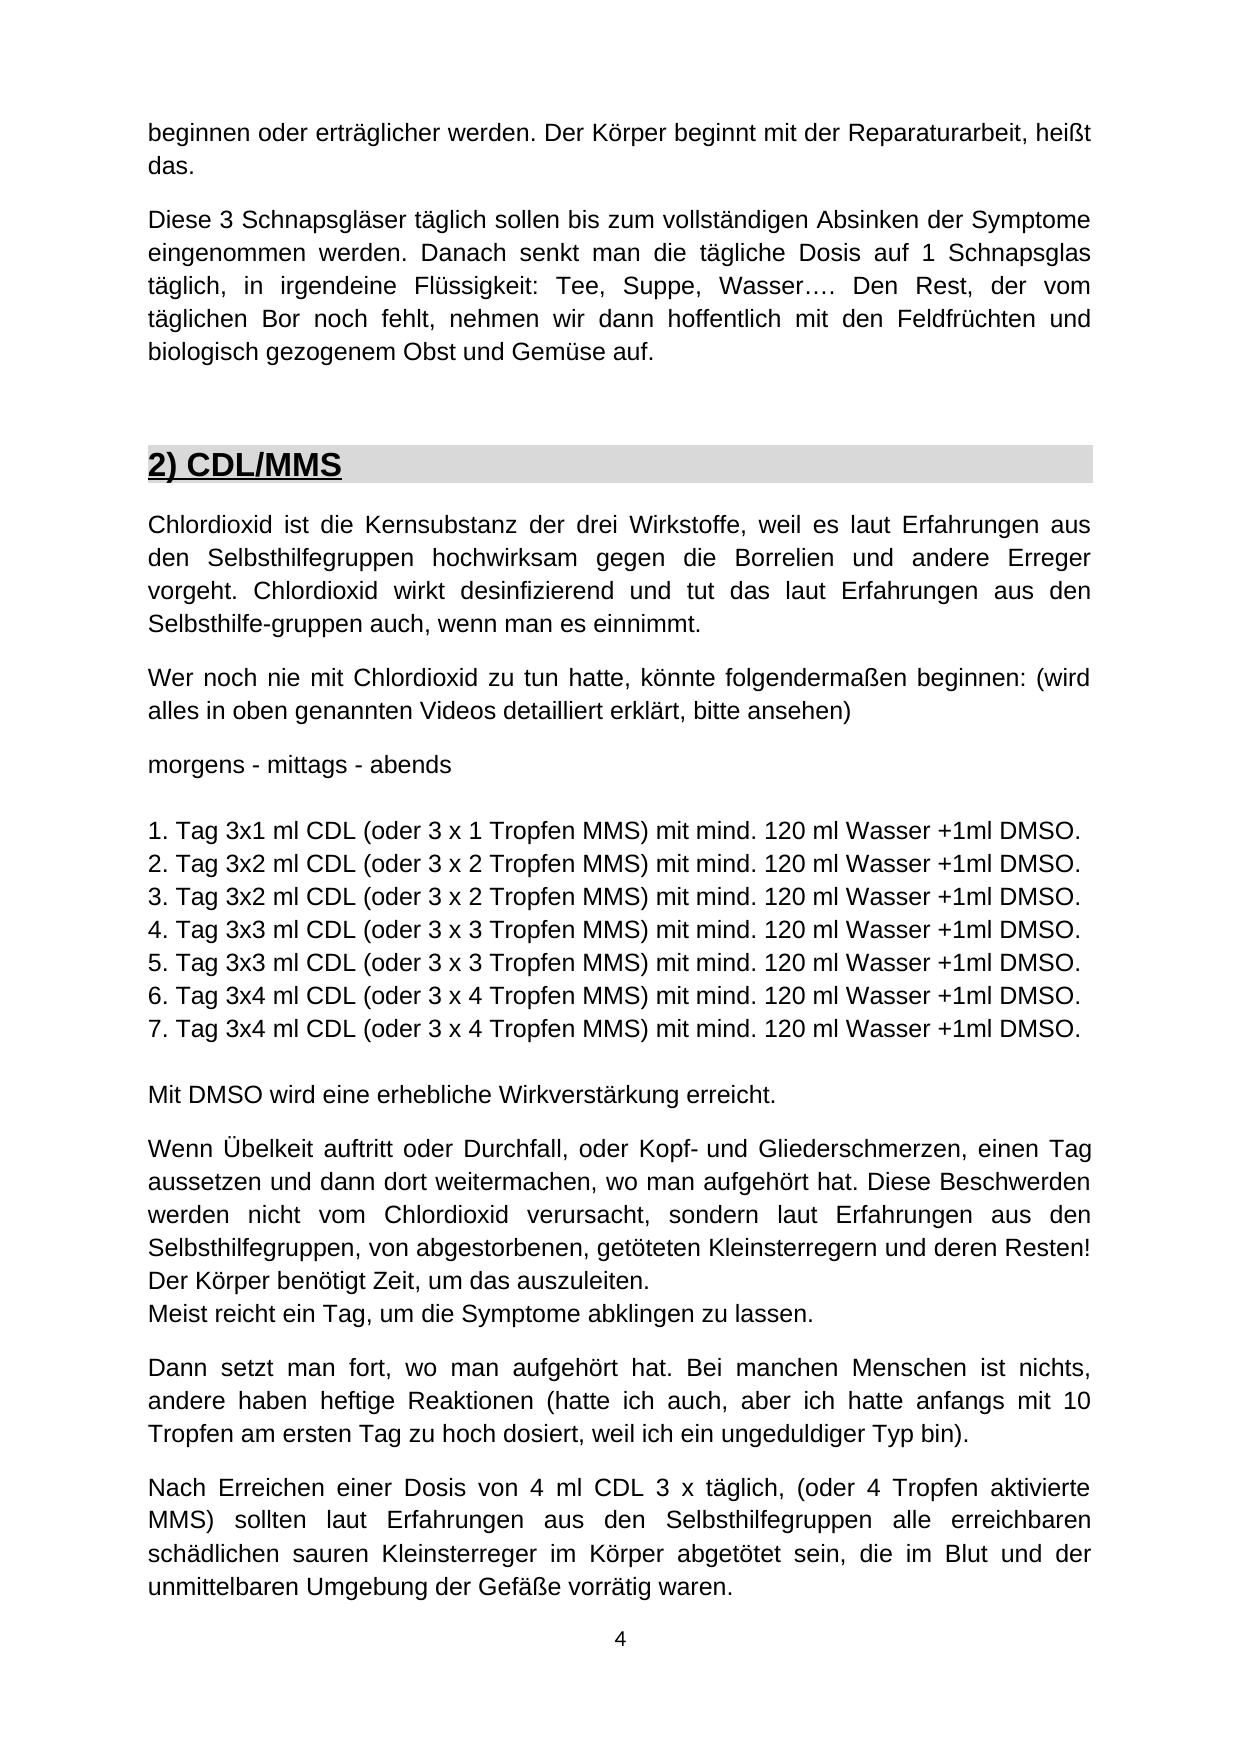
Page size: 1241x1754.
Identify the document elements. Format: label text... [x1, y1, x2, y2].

text Wer noch nie mit Chlordioxid zu tun hatte, könnte folgendermaßen beginnen: (wird alles in oben genannten Videos detailliert erklärt, bitte ansehen) [148, 663, 1093, 724]
text Wenn Übelkeit auftritt oder Durchfall, oder Kopf- und Gliederschmerzen, einen Tag aussetzen und dann dort weitermachen, wo man aufgehört hat. Diese Beschwerden werden nicht vom Chlordioxid verursacht, sondern laut Erfahrungen aus den Selbsthilfegruppen, von abgestorbenen, getöteten Kleinsterregern und deren Resten! Der Körper benötigt Zeit, um das auszuleiten. [148, 1134, 1093, 1294]
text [148, 118, 1093, 180]
text Meist reicht ein Tag, um die Symptome abklingen zu lassen. [148, 1299, 1093, 1327]
text 2) CDL/MMS [148, 445, 1093, 483]
text Chlordioxid ist die Kernsubstanz der drei Wirkstoffe, weil es laut Erfahrungen aus den Selbsthilfegruppen hochwirksam gegen die Borrelien und andere Erreger vorgeht. Chlordioxid wirkt desinfizierend und tut das laut Erfahrungen aus den Selbsthilfe-gruppen auch, wenn man es einnimmt. [148, 510, 1093, 638]
text Diese 3 Schnapsgläser täglich sollen bis zum vollständigen Absinken der Symptome eingenommen werden. Danach senkt man die tägliche Dosis auf 1 Schnapsglas täglich, in irgendeine Flüssigkeit: Tee, Suppe, Wasser…. Den Rest, der vom täglichen Bor noch fehlt, nehmen wir dann hoffentlich mit den Feldfrüchten und biologisch gezogenem Obst und Gemüse auf. [148, 205, 1093, 366]
text morgens - mittags - abends 1. Tag 3x1 ml CDL (oder 3 x 1 Tropfen MMS) mit mind. 120 ml Wasser +1ml DMSO. 2. Tag 3x2 ml CDL (oder 3 x 2 Tropfen MMS) mit mind. 120 ml Wasser +1ml DMSO. 3. Tag 3x2 ml CDL (oder 3 x 2 Tropfen MMS) mit mind. 120 ml Wasser +1ml DMSO. 4. Tag 3x3 ml CDL (oder 3 x 3 Tropfen MMS) mit mind. 120 ml Wasser +1ml DMSO. 5. Tag 3x3 ml CDL (oder 3 x 3 Tropfen MMS) mit mind. 120 ml Wasser +1ml DMSO. 6. Tag 3x4 ml CDL (oder 3 x 4 Tropfen MMS) mit mind. 120 ml Wasser +1ml DMSO. 7. Tag 3x4 ml CDL (oder 3 x 4 Tropfen MMS) mit mind. 120 ml Wasser +1ml DMSO. Mit DMSO wird eine erhebliche Wirkverstärkung erreicht. [148, 749, 1093, 1108]
text Nach Erreichen einer Dosis von 4 ml CDL 3 x täglich, (oder 4 Tropfen aktivierte MMS) sollten laut Erfahrungen aus den Selbsthilfegruppen alle erreichbaren schädlichen sauren Kleinsterreger im Körper abgetötet sein, die im Blut und der unmittelbaren Umgebung der Gefäße vorrätig waren. [148, 1472, 1093, 1600]
text Dann setzt man fort, wo man aufgehört hat. Bei manchen Menschen ist nichts, andere haben heftige Reaktionen (hatte ich auch, aber ich hatte anfangs mit 10 Tropfen am ersten Tag zu hoch dosiert, weil ich ein ungeduldiger Typ bin). [148, 1353, 1093, 1447]
